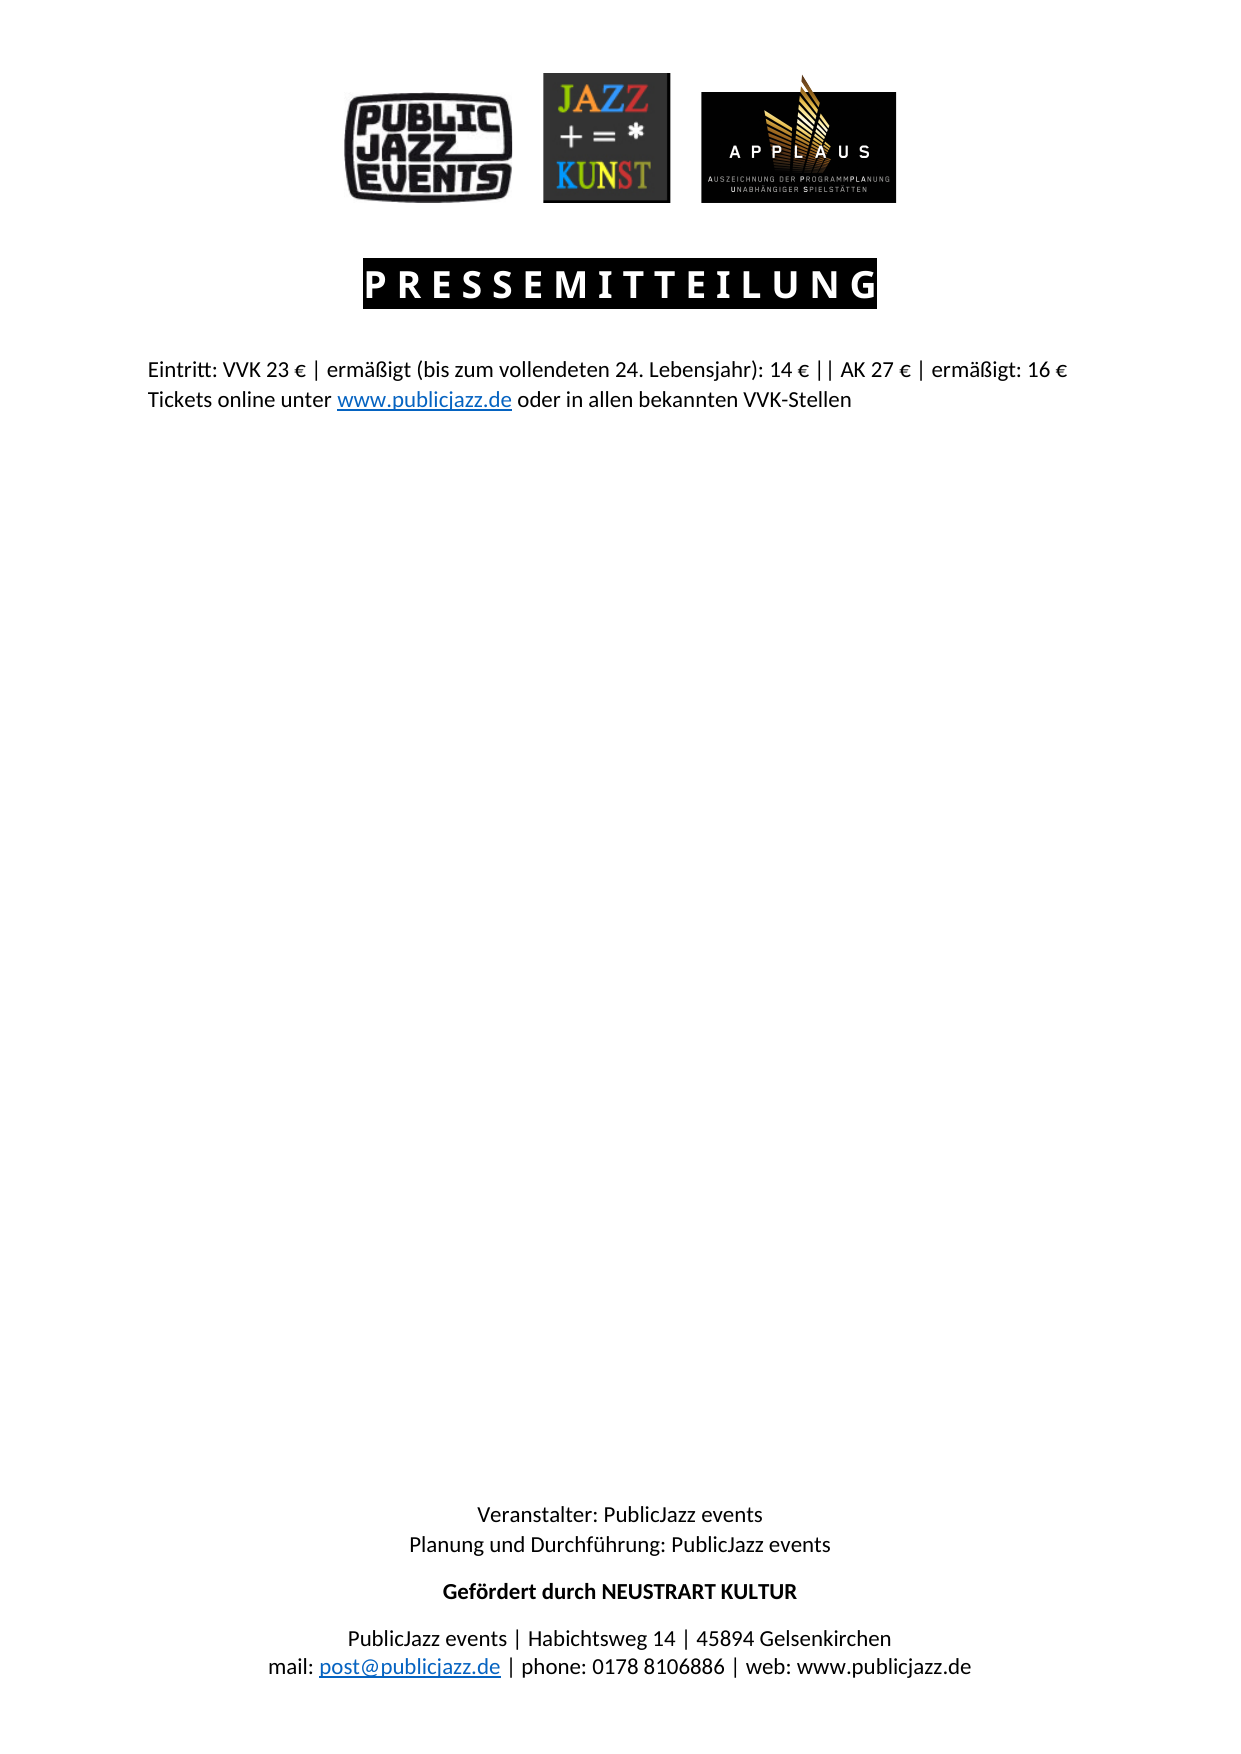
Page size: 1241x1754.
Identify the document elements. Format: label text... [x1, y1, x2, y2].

picture [543, 73, 671, 203]
picture [344, 92, 513, 203]
picture [701, 74, 897, 203]
text Eintritt: VVK 23 € | ermäßigt (bis zum vollendeten 24. Lebensjahr): 14 € || AK 27 € | ermäßigt: 16 € Tickets online unter www.publicjazz.de oder in allen bekannten VVK-Stellen [148, 355, 1093, 413]
